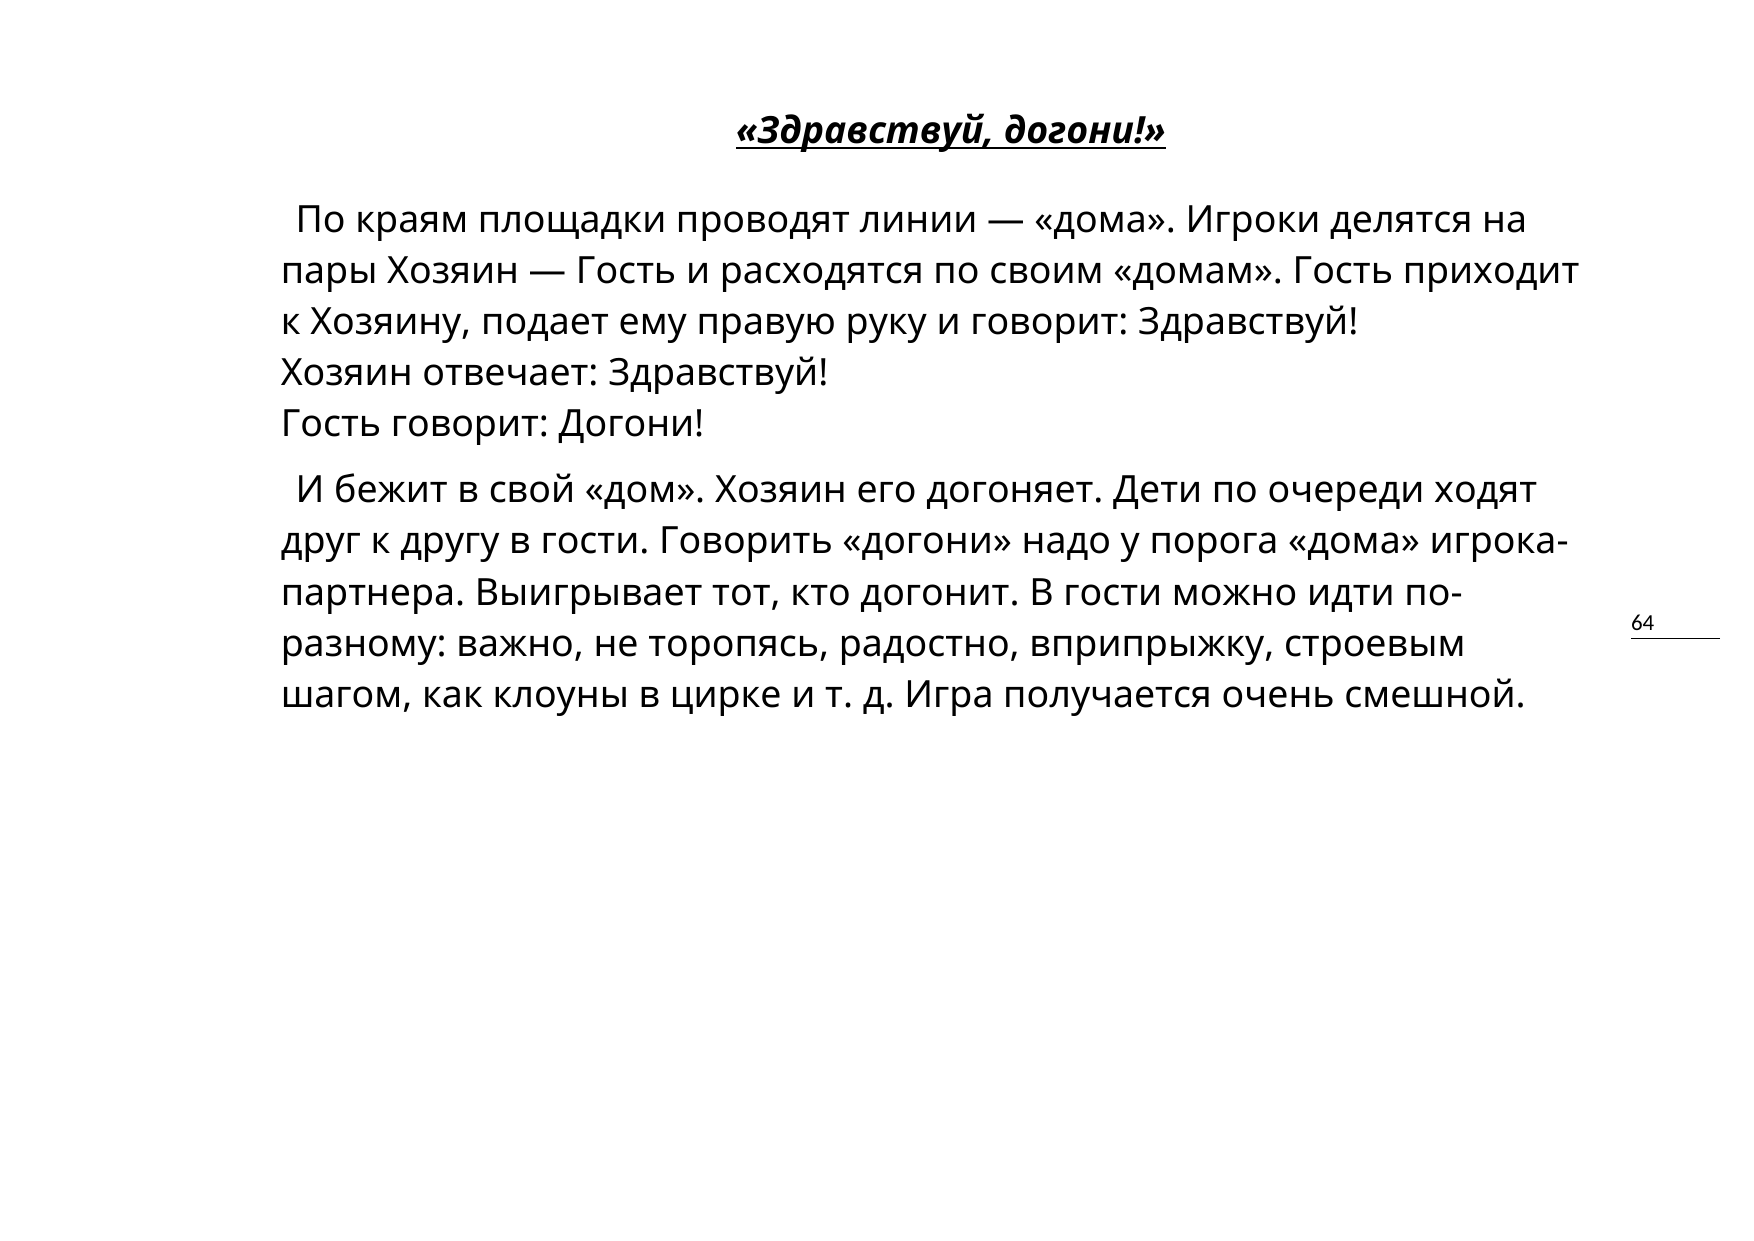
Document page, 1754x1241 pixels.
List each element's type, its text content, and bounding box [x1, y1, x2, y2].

text «Здравствуй, догони!» [281, 103, 1606, 154]
text И бежит в свой «дом». Хозяин его догоняет. Дети по очереди ходят друг к другу в гости. Говорить «догони» надо у порога «дома» игрока-партнера. Выигрывает тот, кто догонит. В гости можно идти по-разному: важно, не торопясь, радостно, вприпрыжку, строевым шагом, как клоуны в цирке и т. д. Игра получается очень смешной. [281, 463, 1606, 718]
text По краям площадки проводят линии — «дома». Игроки делятся на пары Хозяин — Гость и расходятся по своим «домам». Гость приходит к Хозяину, подает ему правую руку и говорит: Здравствуй! Хозяин отвечает: Здравствуй! Гость говорит: Догони! [281, 192, 1606, 447]
